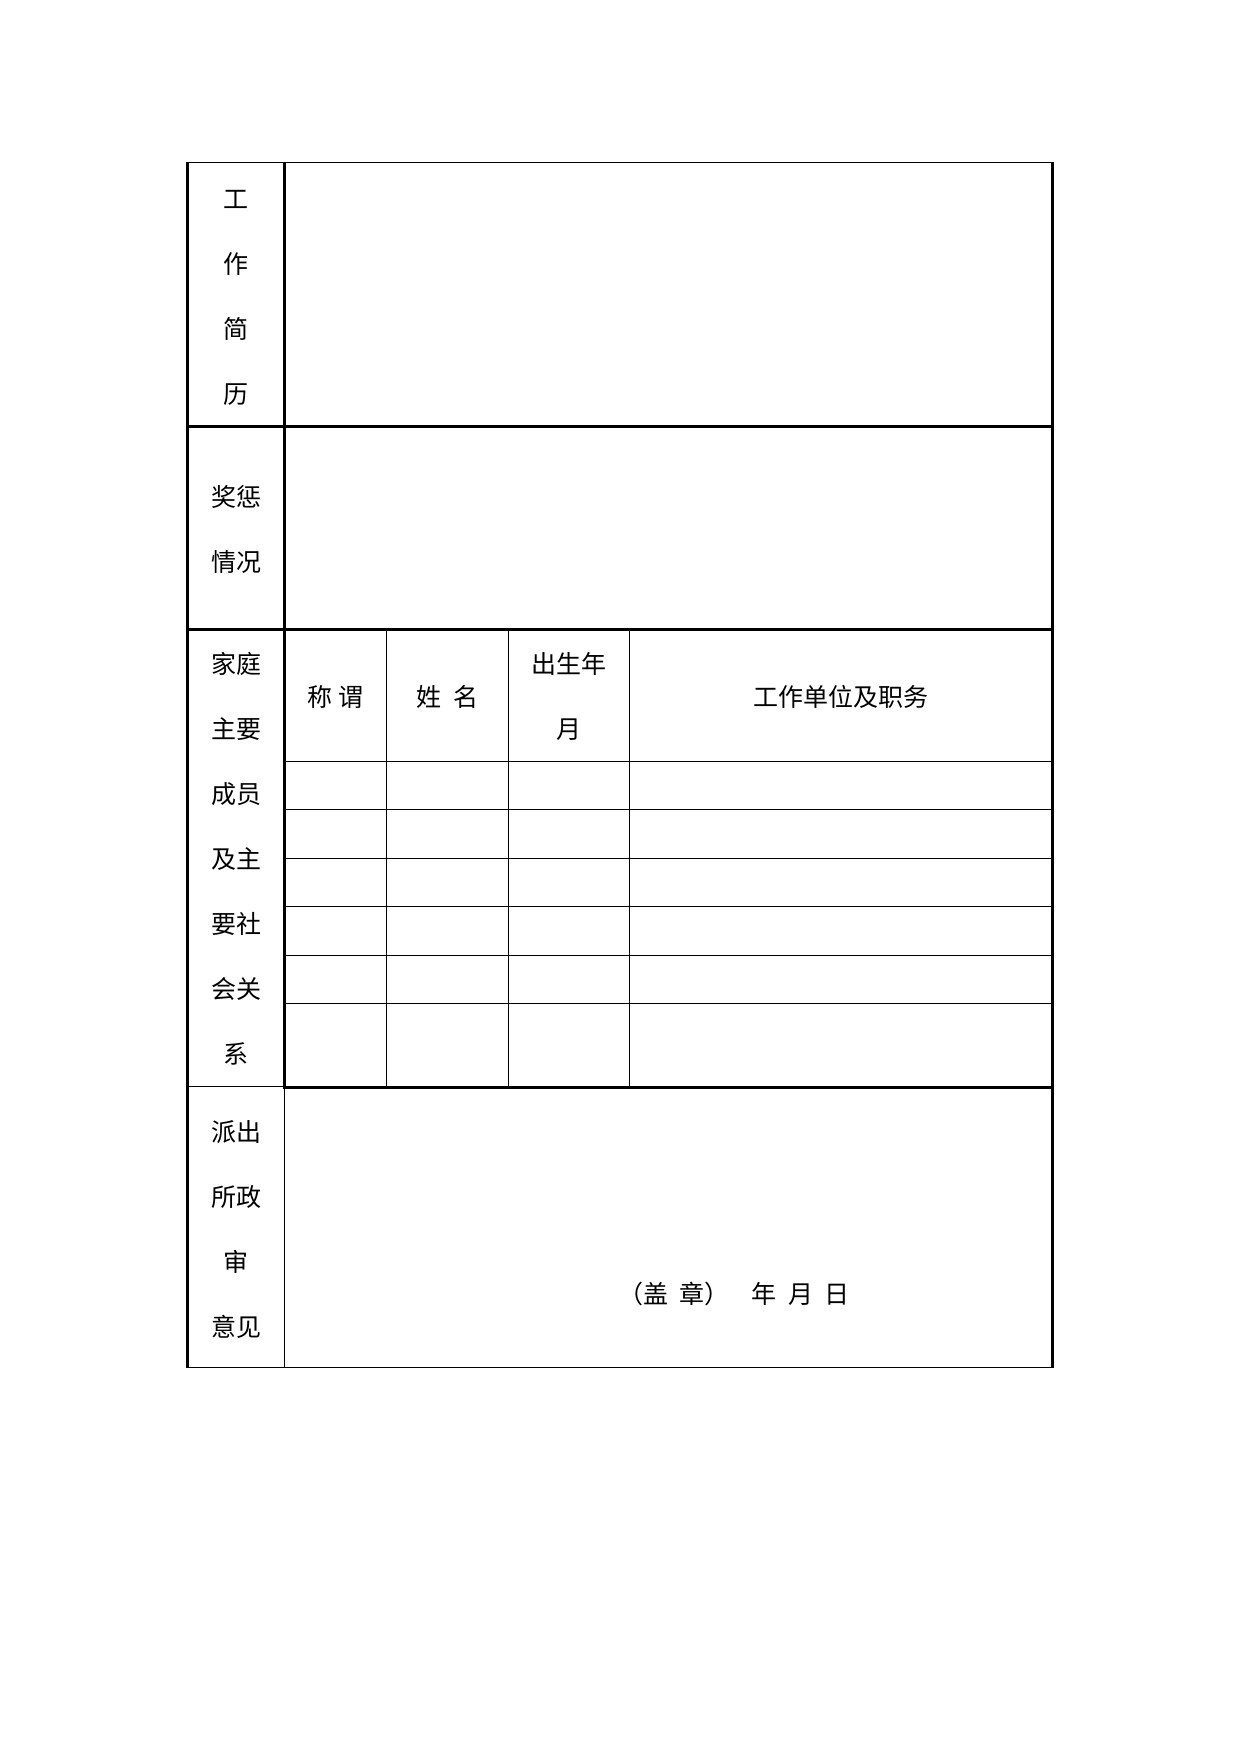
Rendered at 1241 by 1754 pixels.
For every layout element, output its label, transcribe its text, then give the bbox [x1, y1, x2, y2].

table_cell 奖惩 情况 [189, 428, 283, 627]
table_cell [286, 762, 386, 809]
table_cell [509, 810, 629, 858]
table_cell （盖 章） 年 月 日 [285, 1089, 1051, 1367]
table_cell [509, 762, 629, 809]
table_cell [286, 907, 386, 955]
table_cell [630, 1004, 1051, 1086]
table_cell [509, 1004, 629, 1086]
table_cell [387, 810, 508, 858]
table_cell 家庭 主要 成员 及主 要社 会关 系 [189, 631, 283, 1086]
table_cell [630, 907, 1051, 955]
table_cell [286, 428, 1051, 627]
table_cell 工作单位及职务 [630, 631, 1051, 761]
table_cell 姓 名 [387, 631, 508, 761]
table_cell [387, 762, 508, 809]
table_cell 称 谓 [286, 631, 386, 761]
table_cell [286, 956, 386, 1003]
table_cell [630, 859, 1051, 906]
table_cell [286, 859, 386, 906]
table_cell [509, 859, 629, 906]
table_cell 出生年月 [509, 631, 629, 761]
table_cell [509, 907, 629, 955]
table_cell [630, 810, 1051, 858]
table_cell 派出所政审 意见 [189, 1087, 284, 1367]
table_cell [387, 1004, 508, 1086]
table_cell [630, 956, 1051, 1003]
table_cell [630, 762, 1051, 809]
table_cell [286, 1004, 386, 1086]
table_cell [387, 907, 508, 955]
table_cell [387, 956, 508, 1003]
table_cell [286, 810, 386, 858]
table_cell [286, 163, 1051, 425]
table_cell [509, 956, 629, 1003]
table_cell 工 作 简 历 [189, 163, 283, 425]
table_cell [387, 859, 508, 906]
